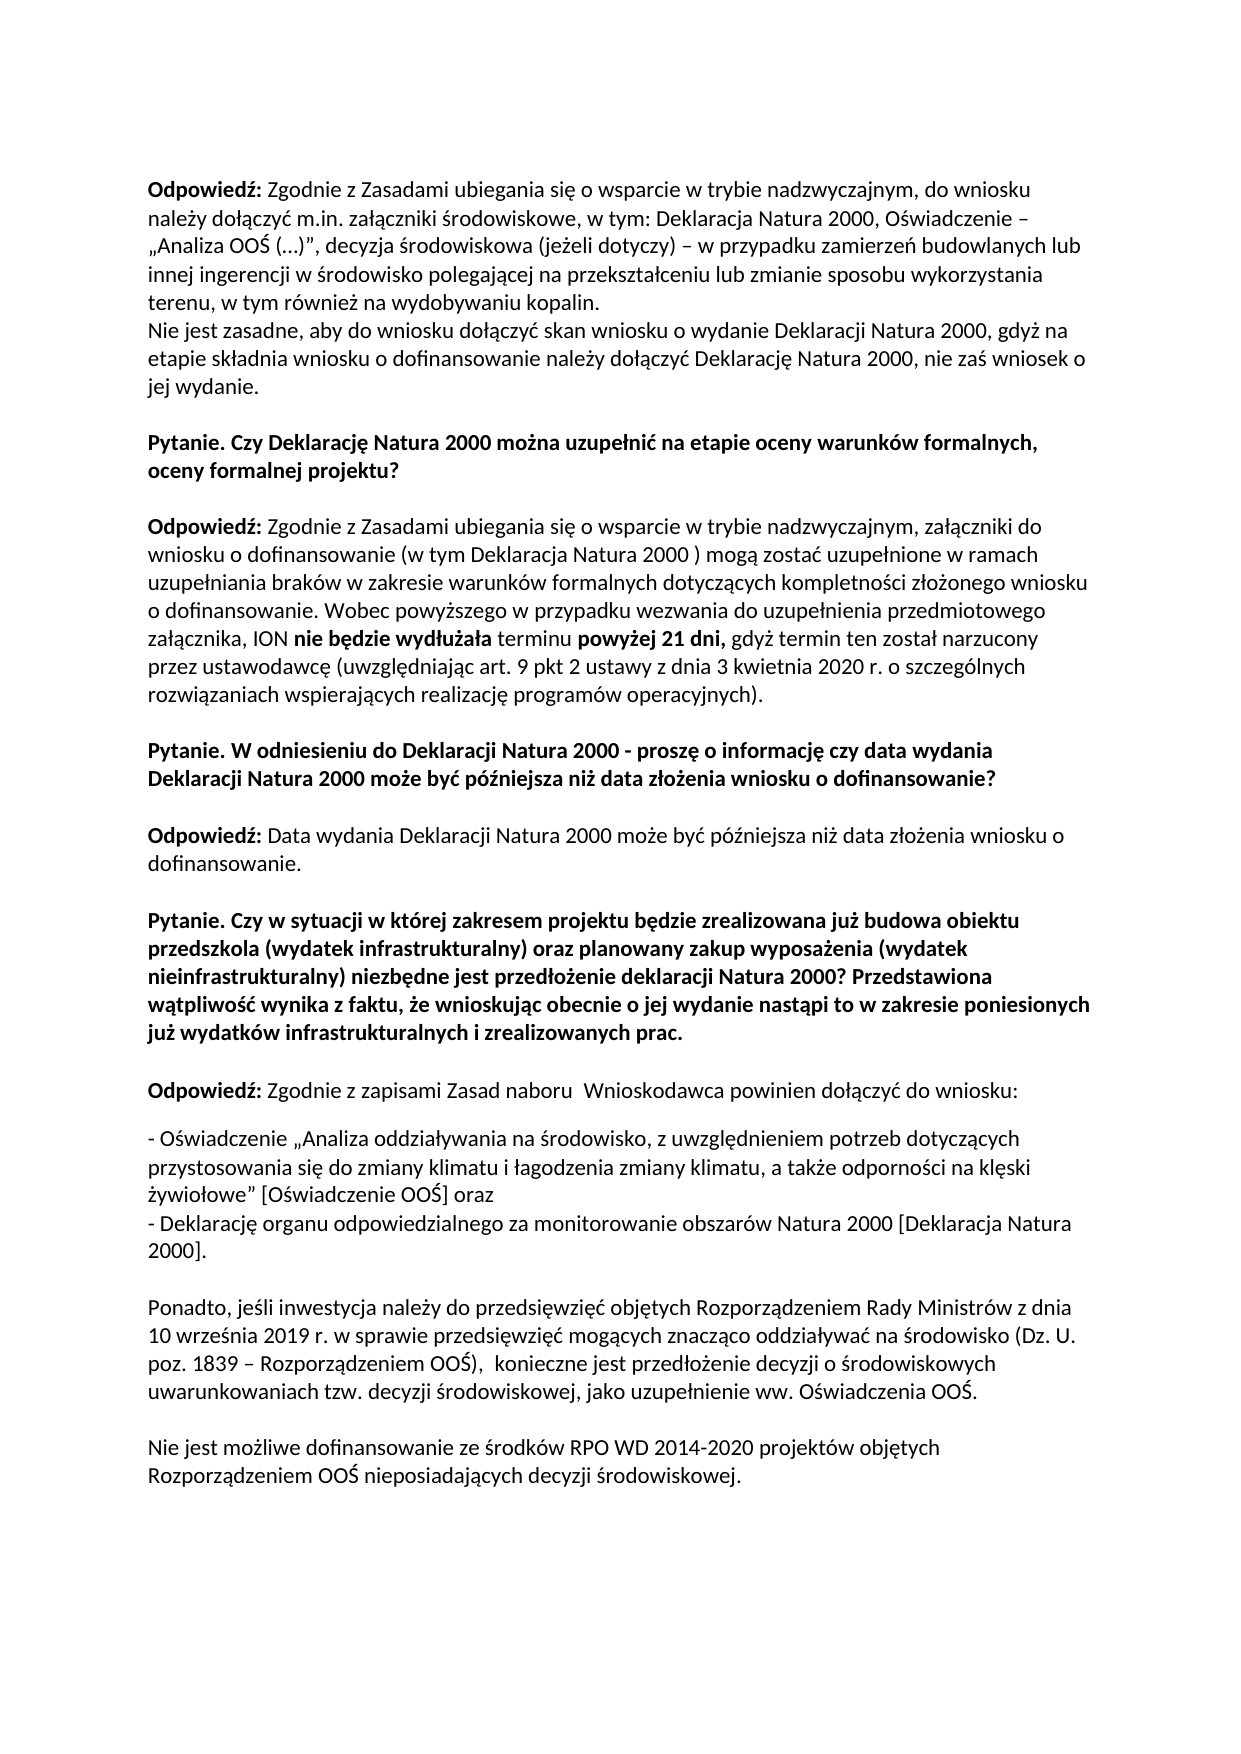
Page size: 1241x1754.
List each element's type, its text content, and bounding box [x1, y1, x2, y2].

text - Oświadczenie „Analiza oddziaływania na środowisko, z uwzględnieniem potrzeb dotyczących przystosowania się do zmiany klimatu i łagodzenia zmiany klimatu, a także odporności na klęski żywiołowe” [Oświadczenie OOŚ] oraz [148, 1124, 1093, 1209]
text Odpowiedź: Data wydania Deklaracji Natura 2000 może być późniejsza niż data złożenia wniosku o dofinansowanie. [148, 821, 1093, 877]
text Pytanie. W odniesieniu do Deklaracji Natura 2000 - proszę o informację czy data wydania Deklaracji Natura 2000 może być późniejsza niż data złożenia wniosku o dofinansowanie? [148, 736, 1093, 792]
text Nie jest zasadne, aby do wniosku dołączyć skan wniosku o wydanie Deklaracji Natura 2000, gdyż na etapie składnia wniosku o dofinansowanie należy dołączyć Deklarację Natura 2000, nie zaś wniosek o jej wydanie. [148, 316, 1093, 400]
text - Deklarację organu odpowiedzialnego za monitorowanie obszarów Natura 2000 [Deklaracja Natura 2000]. [148, 1209, 1093, 1265]
text Pytanie. Czy Deklarację Natura 2000 można uzupełnić na etapie oceny warunków formalnych, oceny formalnej projektu? [148, 428, 1093, 484]
text Odpowiedź: Zgodnie z zapisami Zasad naboru Wnioskodawca powinien dołączyć do wniosku: [148, 1076, 1093, 1104]
text Odpowiedź: Zgodnie z Zasadami ubiegania się o wsparcie w trybie nadzwyczajnym, do wniosku należy dołączyć m.in. załączniki środowiskowe, w tym: Deklaracja Natura 2000, Oświadczenie – „Analiza OOŚ (…)”, decyzja środowiskowa (jeżeli dotyczy) – w przypadku zamierzeń budowlanych lub innej ingerencji w środowisko polegającej na przekształceniu lub zmianie sposobu wykorzystania terenu, w tym również na wydobywaniu kopalin. [148, 176, 1093, 316]
text Ponadto, jeśli inwestycja należy do przedsięwzięć objętych Rozporządzeniem Rady Ministrów z dnia 10 września 2019 r. w sprawie przedsięwzięć mogących znacząco oddziaływać na środowisko (Dz. U. poz. 1839 – Rozporządzeniem OOŚ), konieczne jest przedłożenie decyzji o środowiskowych uwarunkowaniach tzw. decyzji środowiskowej, jako uzupełnienie ww. Oświadczenia OOŚ. [148, 1293, 1093, 1405]
text Nie jest możliwe dofinansowanie ze środków RPO WD 2014-2020 projektów objętych Rozporządzeniem OOŚ nieposiadających decyzji środowiskowej. [148, 1433, 1093, 1489]
text Odpowiedź: Zgodnie z Zasadami ubiegania się o wsparcie w trybie nadzwyczajnym, załączniki do wniosku o dofinansowanie (w tym Deklaracja Natura 2000 ) mogą zostać uzupełnione w ramach uzupełniania braków w zakresie warunków formalnych dotyczących kompletności złożonego wniosku o dofinansowanie. Wobec powyższego w przypadku wezwania do uzupełnienia przedmiotowego załącznika, ION nie będzie wydłużała terminu powyżej 21 dni, gdyż termin ten został narzucony przez ustawodawcę (uwzględniając art. 9 pkt 2 ustawy z dnia 3 kwietnia 2020 r. o szczególnych rozwiązaniach wspierających realizację programów operacyjnych). [148, 512, 1093, 708]
text Pytanie. Czy w sytuacji w której zakresem projektu będzie zrealizowana już budowa obiektu przedszkola (wydatek infrastrukturalny) oraz planowany zakup wyposażenia (wydatek nieinfrastrukturalny) niezbędne jest przedłożenie deklaracji Natura 2000? Przedstawiona wątpliwość wynika z faktu, że wnioskując obecnie o jej wydanie nastąpi to w zakresie poniesionych już wydatków infrastrukturalnych i zrealizowanych prac. [148, 906, 1093, 1047]
